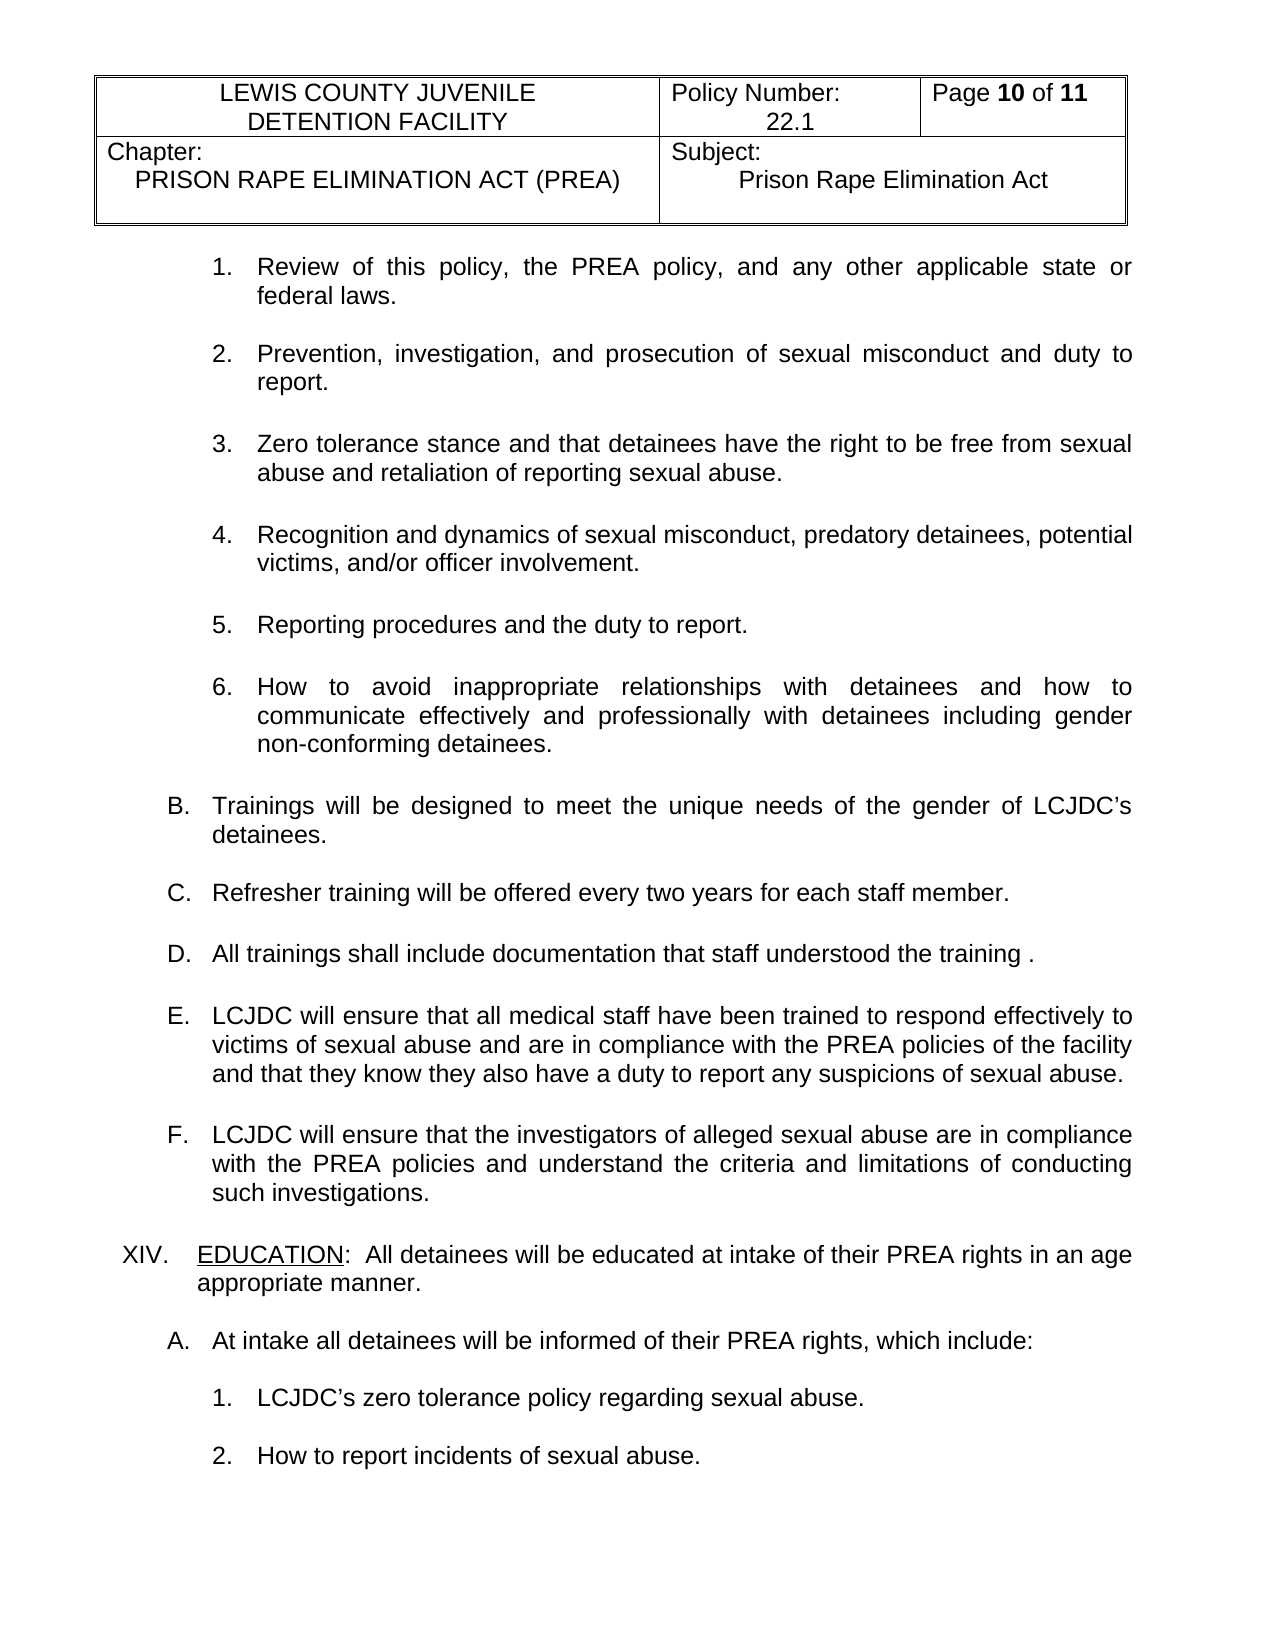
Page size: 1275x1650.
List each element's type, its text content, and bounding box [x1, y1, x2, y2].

list Zero tolerance stance and that detainees have the right to be free from sexual abuse and retaliation of reporting sexual abuse. [212, 429, 1134, 487]
list Prevention, investigation, and prosecution of sexual misconduct and duty to report. [212, 339, 1134, 396]
list All trainings shall include documentation that staff understood the training . [167, 939, 1134, 968]
list LCJDC’s zero tolerance policy regarding sexual abuse. [212, 1383, 1134, 1412]
list Refresher training will be offered every two years for each staff member. [167, 877, 1134, 906]
list Reporting procedures and the duty to report. [212, 610, 1134, 639]
list Review of this policy, the PREA policy, and any other applicable state or federal laws. [212, 252, 1134, 310]
list How to avoid inappropriate relationships with detainees and how to communicate effectively and professionally with detainees including gender non-conforming detainees. [212, 672, 1134, 758]
list LCJDC will ensure that the investigators of alleged sexual abuse are in compliance with the PREA policies and understand the criteria and limitations of conducting such investigations. [167, 1120, 1134, 1207]
list How to report incidents of sexual abuse. [212, 1441, 1134, 1469]
list At intake all detainees will be informed of their PREA rights, which include: [167, 1326, 1134, 1354]
list LCJDC will ensure that all medical staff have been trained to respond effectively to victims of sexual abuse and are in compliance with the PREA policies of the facility and that they know they also have a duty to report any suspicions of sexual abuse. [167, 1001, 1134, 1087]
list Trainings will be designed to meet the unique needs of the gender of LCJDC’s detainees. [167, 791, 1134, 849]
list Recognition and dynamics of sexual misconduct, predatory detainees, potential victims, and/or officer involvement. [212, 520, 1134, 577]
list EDUCATION: All detainees will be educated at intake of their PREA rights in an age appropriate manner. [122, 1239, 1134, 1297]
